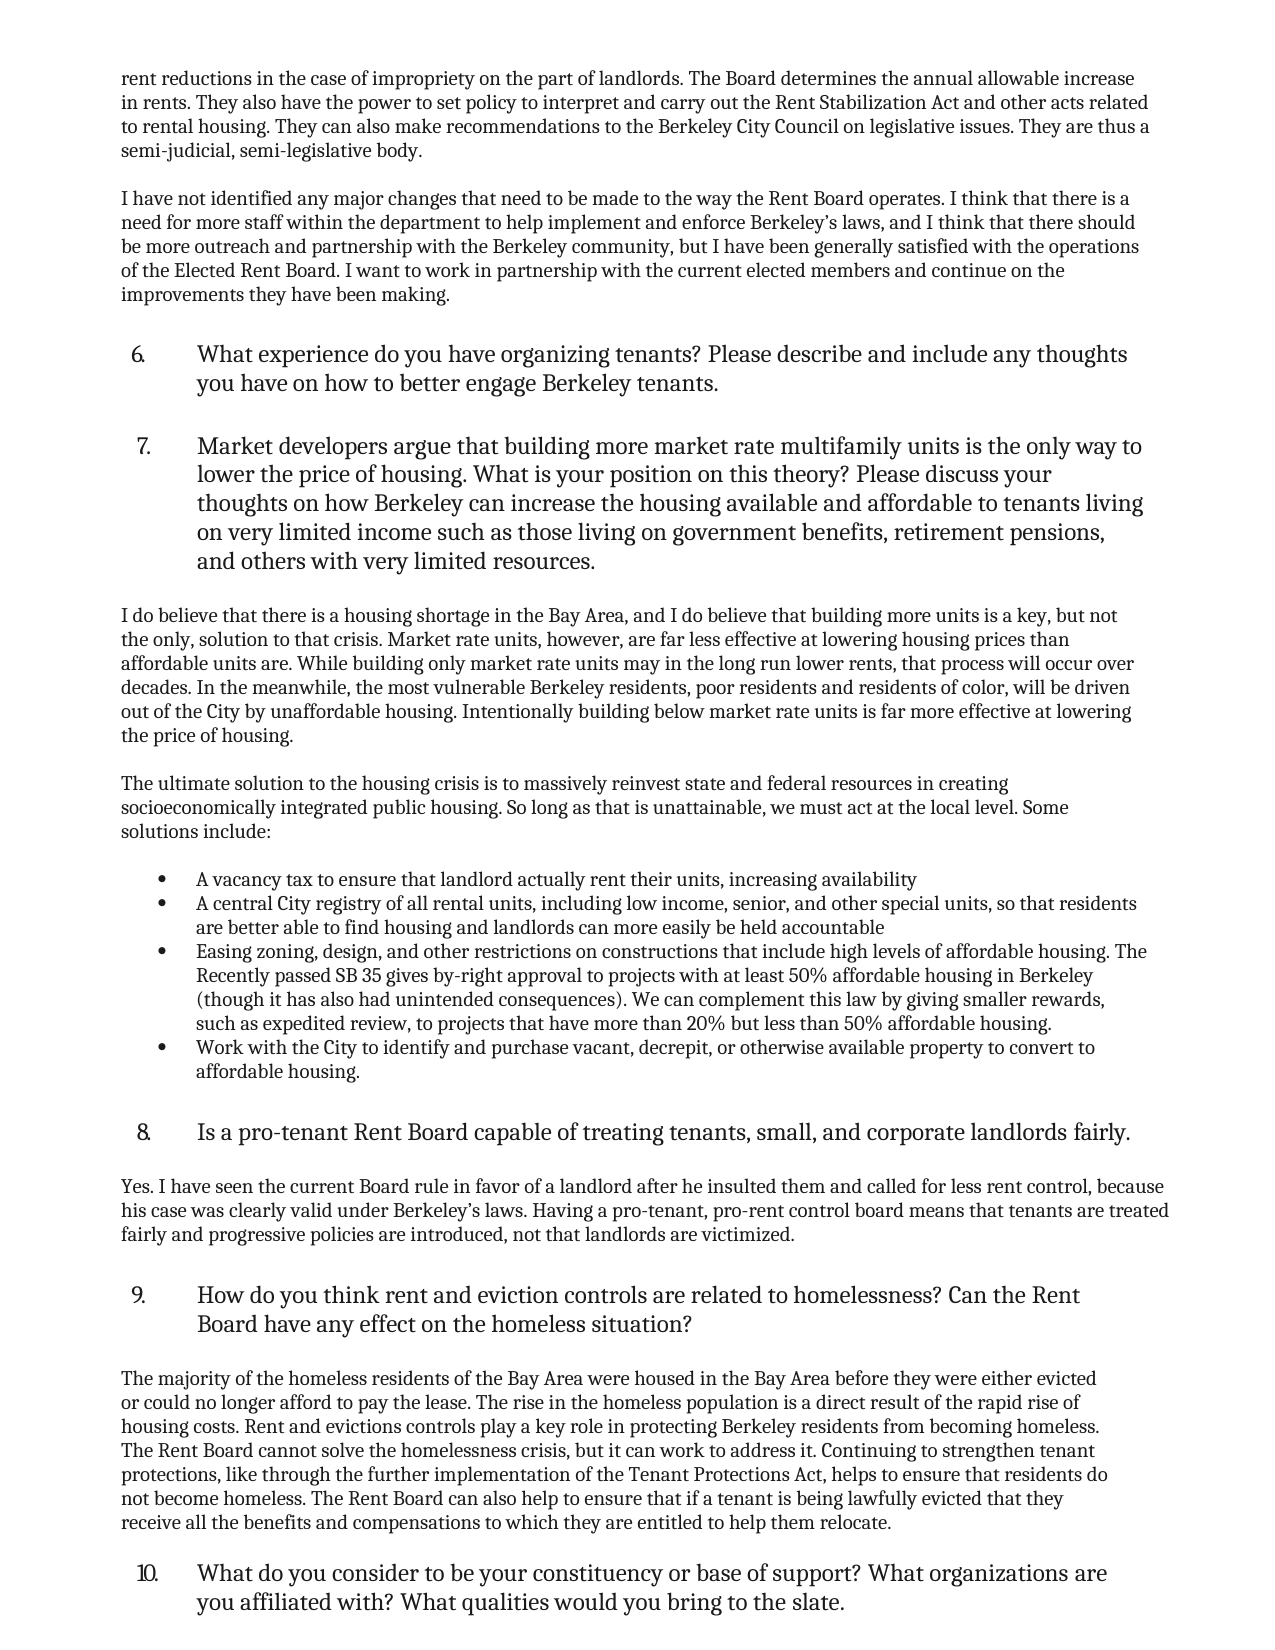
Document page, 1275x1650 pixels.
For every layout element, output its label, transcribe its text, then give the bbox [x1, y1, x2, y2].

text I have not identified any major changes that need to be made to the way the Rent Board operates. I think that there is a need for more staff within the department to help implement and enforce Berkeley’s laws, and I think that there should be more outreach and partnership with the Berkeley community, but I have been generally satisfied with the operations of the Elected Rent Board. I want to work in partnership with the current elected members and continue on the improvements they have been making. [121, 186, 1151, 306]
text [121, 67, 1151, 162]
list Work with the City to identify and purchase vacant, decrepit, or otherwise available property to convert to affordable housing. [158, 1035, 1148, 1083]
text The majority of the homeless residents of the Bay Area were housed in the Bay Area before they were either evicted or could no longer afford to pay the lease. The rise in the homeless population is a direct result of the rapid rise of housing costs. Rent and evictions controls play a key role in protecting Berkeley residents from becoming homeless. The Rent Board cannot solve the homelessness crisis, but it can work to address it. Continuing to strengthen tenant protections, like through the further implementation of the Tenant Protections Act, helps to ensure that residents do not become homeless. The Rent Board can also help to ensure that if a tenant is being lawfully evicted that they receive all the benefits and compensations to which they are entitled to help them relocate. [121, 1367, 1118, 1535]
text Yes. I have seen the current Board rule in favor of a landlord after he insulted them and called for less rent control, because his case was clearly valid under Berkeley’s laws. Having a pro-tenant, pro-rent control board means that tenants are treated fairly and progressive policies are introduced, not that landlords are victimized. [121, 1175, 1183, 1247]
list What experience do you have organizing tenants? Please describe and include any thoughts you have on how to better engage Berkeley tenants. [131, 340, 1168, 398]
list What do you consider to be your constituency or base of support? What organizations are you affiliated with? What qualities would you bring to the slate. [137, 1559, 1149, 1617]
list Easing zoning, design, and other restrictions on constructions that include high levels of affordable housing. The Recently passed SB 35 gives by-right approval to projects with at least 50% affordable housing in Berkeley (though it has also had unintended consequences). We can complement this law by giving smaller rewards, such as expedited review, to projects that have more than 20% but less than 50% affordable housing. [158, 939, 1148, 1035]
list A vacancy tax to ensure that landlord actually rent their units, increasing availability [158, 868, 1148, 892]
list A central City registry of all rental units, including low income, senior, and other special units, so that residents are better able to find housing and landlords can more easily be held accountable [158, 892, 1148, 939]
list Market developers argue that building more market rate multifamily units is the only way to lower the price of housing. What is your position on this theory? Please discuss your thoughts on how Berkeley can increase the housing available and affordable to tenants living on very limited income such as those living on government benefits, retirement pensions, and others with very limited resources. [137, 432, 1148, 575]
text The ultimate solution to the housing crisis is to massively reinvest state and federal resources in creating socioeconomically integrated public housing. So long as that is unattainable, we must act at the local level. Some solutions include: [121, 772, 1148, 844]
list Is a pro‑tenant Rent Board capable of treating tenants, small, and corporate landlords fairly. [137, 1117, 1183, 1146]
list How do you think rent and eviction controls are related to homelessness? Can the Rent Board have any effect on the homeless situation? [131, 1281, 1118, 1338]
text I do believe that there is a housing shortage in the Bay Area, and I do believe that building more units is a key, but not the only, solution to that crisis. Market rate units, however, are far less effective at lowering housing prices than affordable units are. While building only market rate units may in the long run lower rents, that process will occur over decades. In the meanwhile, the most vulnerable Berkeley residents, poor residents and residents of color, will be driven out of the City by unaffordable housing. Intentionally building below market rate units is far more effective at lowering the price of housing. [121, 604, 1148, 748]
